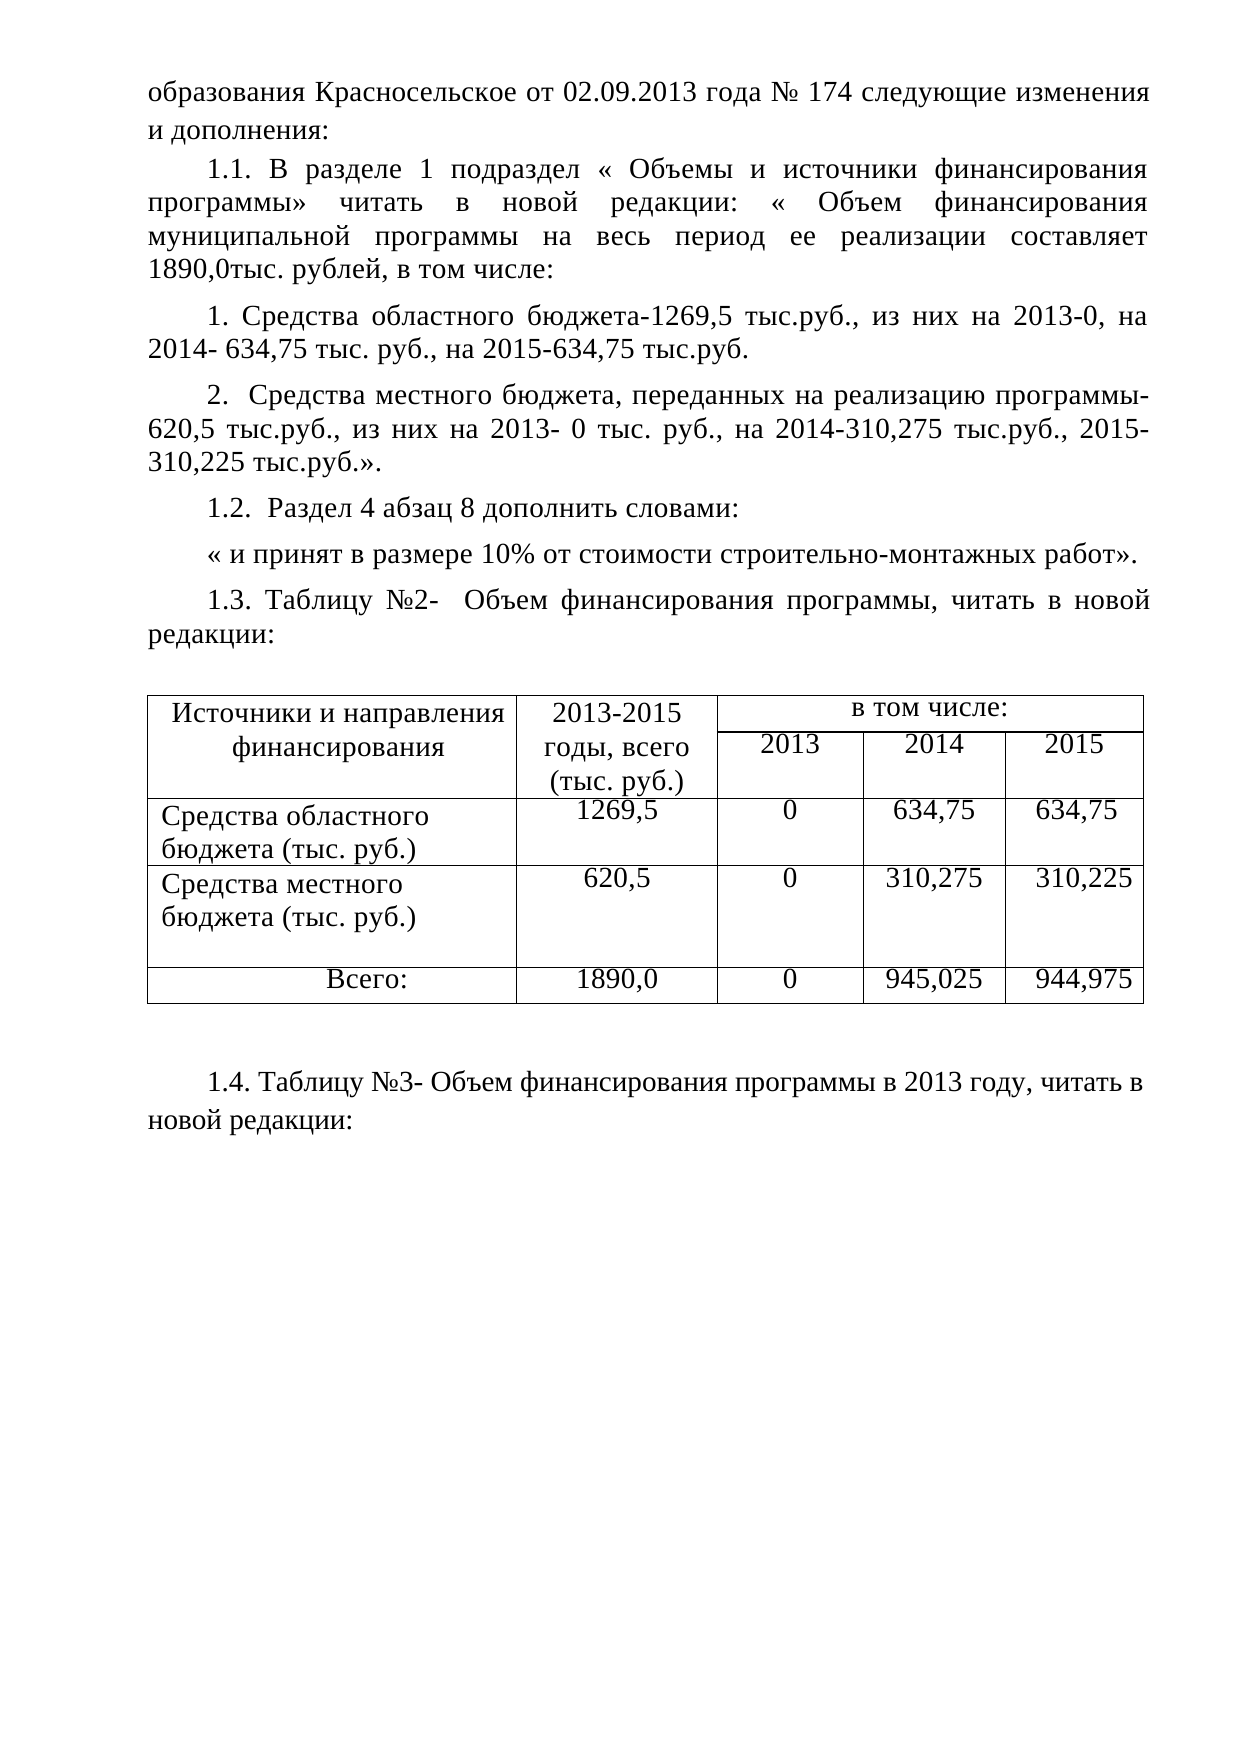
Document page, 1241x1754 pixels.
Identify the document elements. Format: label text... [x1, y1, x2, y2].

text « и принят в размере 10% от стоимости строительно-монтажных работ». [148, 536, 1152, 570]
table_cell 2013 [718, 733, 863, 798]
text 1.1. В разделе 1 подраздел « Объемы и источники финансирования программы» читать в новой редакции: « Объем финансирования муниципальной программы на весь период ее реализации составляет 1890,0тыс. рублей, в том числе: [148, 151, 1149, 285]
table_header в том числе: [718, 696, 1143, 731]
table_cell 945,025 [864, 968, 1005, 1003]
table_cell 310,225 [1006, 866, 1143, 967]
table_cell 2014 [864, 733, 1005, 798]
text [148, 74, 1152, 146]
table_cell Всего: [148, 968, 516, 1003]
table_header 2013-2015 годы, всего (тыс. руб.) [517, 696, 717, 798]
table_cell 634,75 [864, 799, 1005, 865]
text 1.3. Таблицу №2- Объем финансирования программы, читать в новой редакции: [148, 582, 1152, 649]
table_cell 0 [718, 799, 863, 865]
table_cell Средства областного бюджета (тыс. руб.) [148, 799, 516, 865]
text 1. Средства областного бюджета-1269,5 тыс.руб., из них на 2013-0, на 2014- 634,75 тыс. руб., на 2015-634,75 тыс.руб. [148, 298, 1149, 365]
text 1.2. Раздел 4 абзац 8 дополнить словами: [148, 490, 1152, 524]
text 2. Средства местного бюджета, переданных на реализацию программы- 620,5 тыс.руб., из них на 2013- 0 тыс. руб., на 2014-310,275 тыс.руб., 2015- 310,225 тыс.руб.». [148, 377, 1152, 478]
table_cell 310,275 [864, 866, 1005, 967]
table_cell 0 [718, 866, 863, 967]
table_cell 634,75 [1006, 799, 1143, 865]
table_cell 944,975 [1006, 968, 1143, 1003]
table_cell 2015 [1006, 733, 1143, 798]
table_cell 1890,0 [517, 968, 717, 1003]
table_cell 620,5 [517, 866, 717, 967]
table_cell 1269,5 [517, 799, 717, 865]
text 1.4. Таблицу №3- Объем финансирования программы в 2013 году, читать в новой редакции: [148, 1064, 1152, 1136]
table_cell Средства местного бюджета (тыс. руб.) [148, 866, 516, 967]
table_header Источники и направления финансирования [148, 696, 516, 798]
table_cell 0 [718, 968, 863, 1003]
